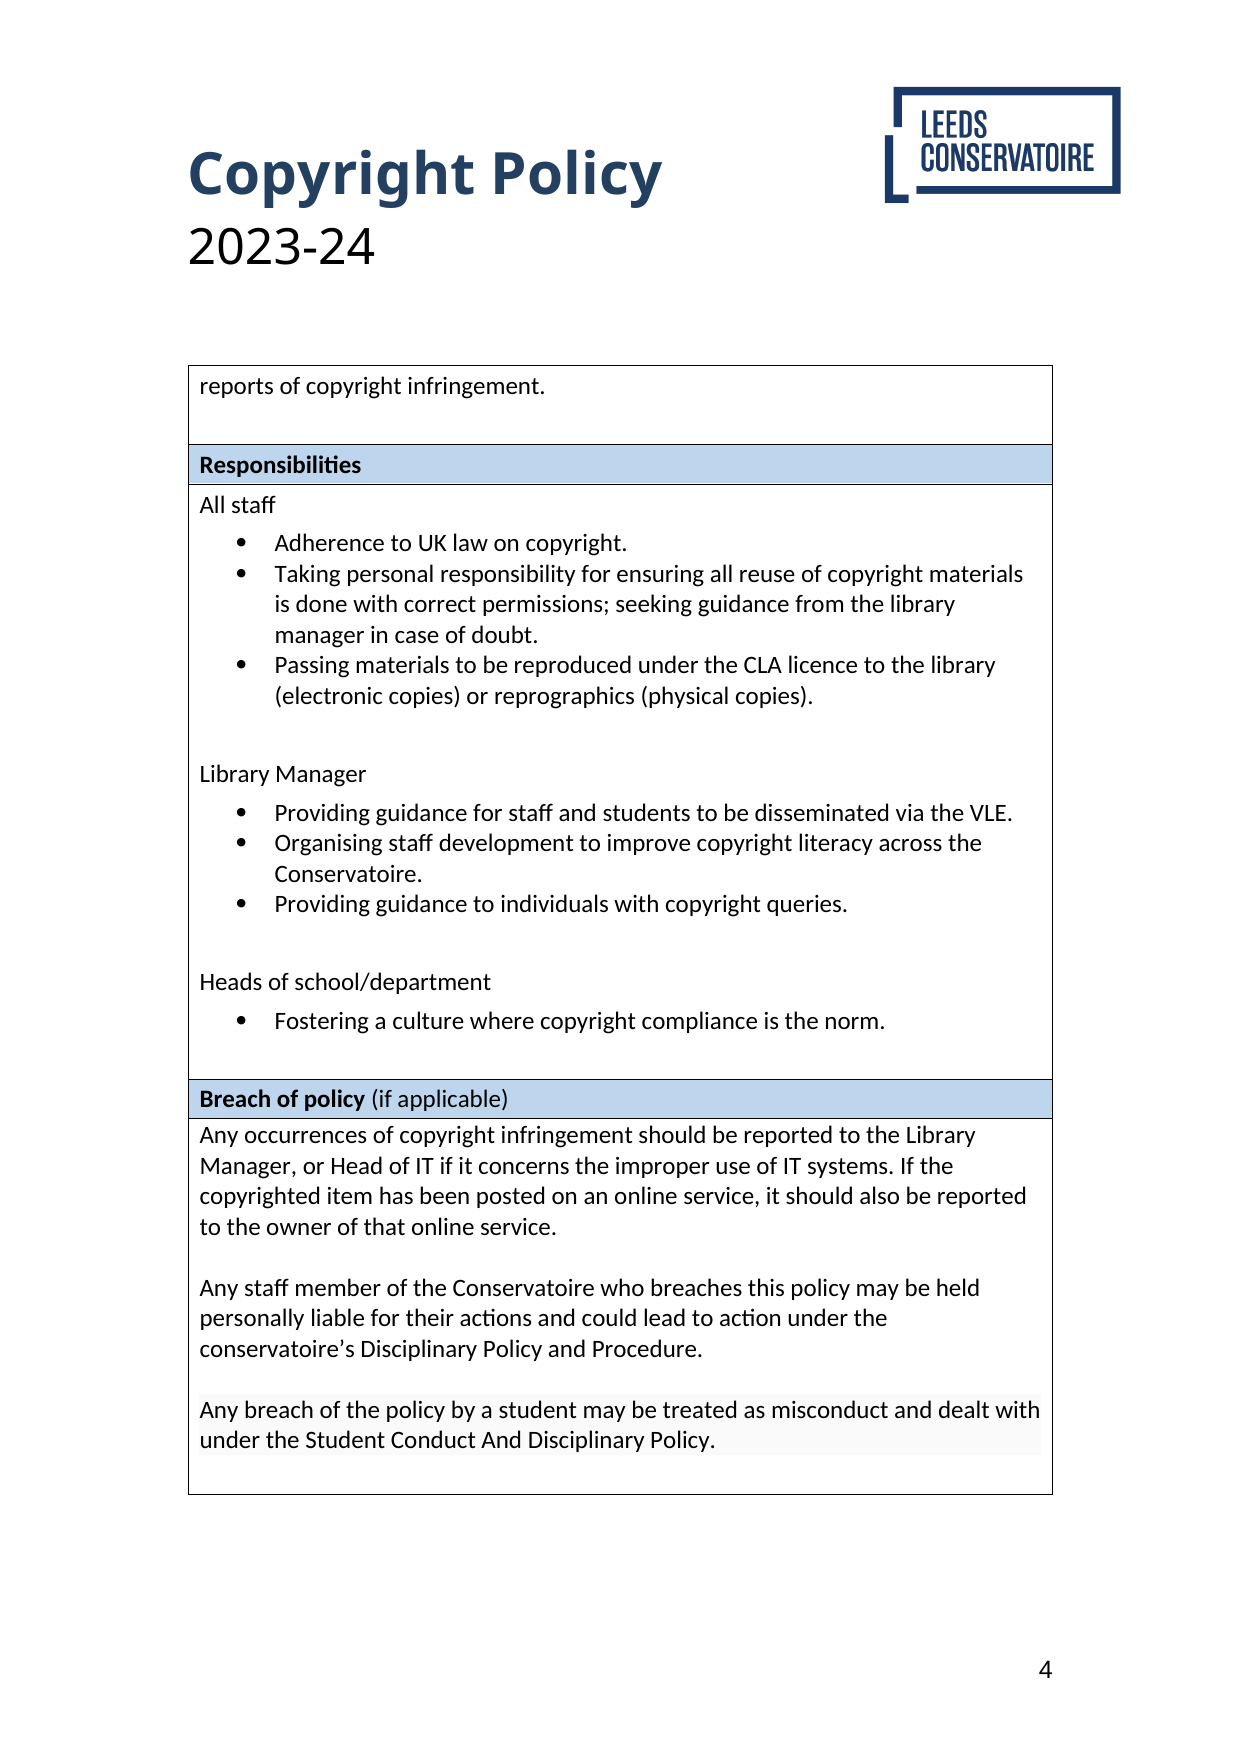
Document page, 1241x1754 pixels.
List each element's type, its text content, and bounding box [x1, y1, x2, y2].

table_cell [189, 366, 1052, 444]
table_cell All staff Adherence to UK law on copyright. Taking personal responsibility for ensuring all reuse of copyright materials is done with correct permissions; seeking guidance from the library manager in case of doubt. Passing materials to be reproduced under the CLA licence to the library (electronic copies) or reprographics (physical copies). Library Manager Providing guidance for staff and students to be disseminated via the VLE. Organising staff development to improve copyright literacy across the Conservatoire. Providing guidance to individuals with copyright queries. Heads of school/department Fostering a culture where copyright compliance is the norm. [189, 485, 1052, 1078]
table_cell Any occurrences of copyright infringement should be reported to the Library Manager, or Head of IT if it concerns the improper use of IT systems. If the copyrighted item has been posted on an online service, it should also be reported to the owner of that online service. Any staff member of the Conservatoire who breaches this policy may be held personally liable for their actions and could lead to action under the conservatoire’s Disciplinary Policy and Procedure. Any breach of the policy by a student may be treated as misconduct and dealt with under the Student Conduct And Disciplinary Policy. [189, 1119, 1052, 1494]
table_cell Breach of policy (if applicable) [189, 1080, 1052, 1118]
picture [875, 78, 1125, 210]
table_cell Responsibilities [189, 445, 1052, 483]
